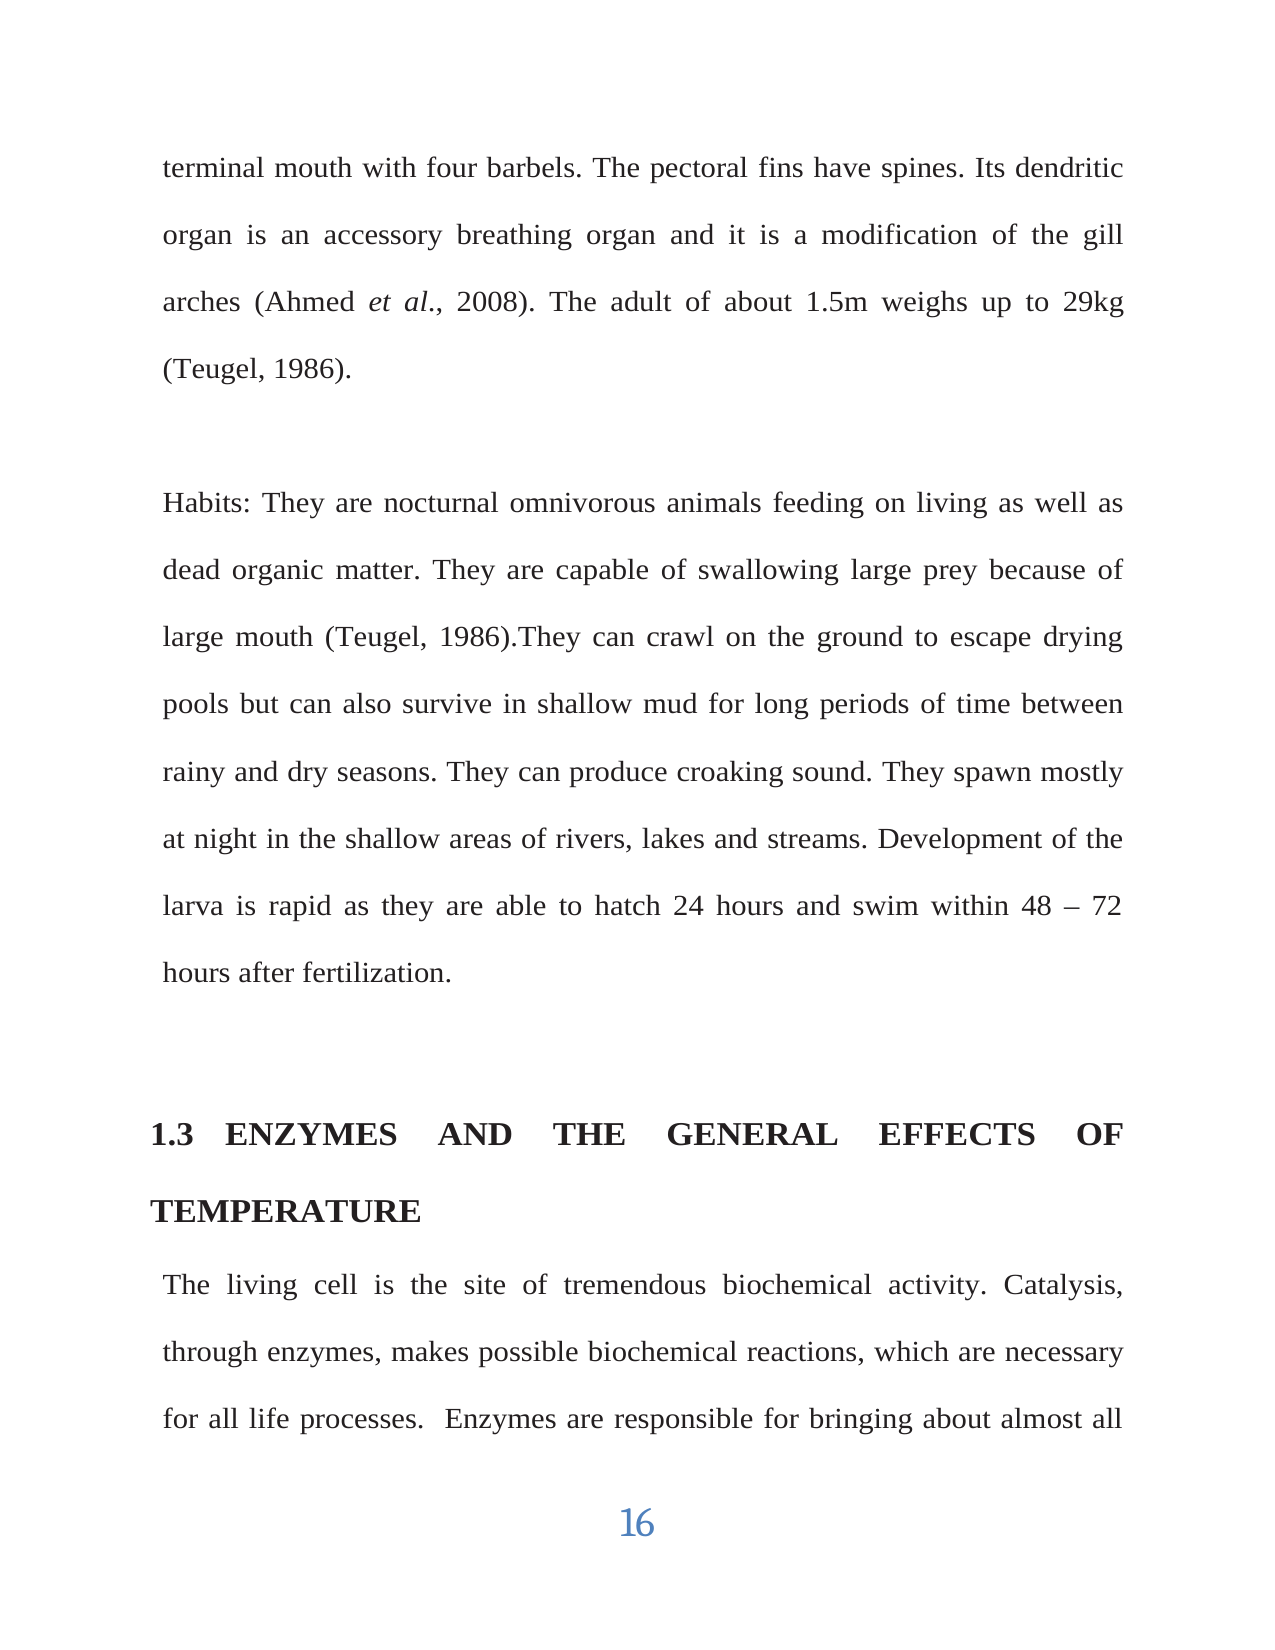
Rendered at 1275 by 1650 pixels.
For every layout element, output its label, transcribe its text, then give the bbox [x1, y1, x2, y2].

text Habits: They are nocturnal omnivorous animals feeding on living as well as dead organic matter. They are capable of swallowing large prey because of large mouth (Teugel, 1986).They can crawl on the ground to escape drying pools but can also survive in shallow mud for long periods of time between rainy and dry seasons. They can produce croaking sound. They spawn mostly at night in the shallow areas of rivers, lakes and streams. Development of the larva is rapid as they are able to hatch 24 hours and swim within 48 – 72 hours after fertilization. [162, 485, 1125, 988]
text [162, 1267, 1125, 1435]
text 1.3 ENZYMES AND THE GENERAL EFFECTS OF TEMPERATURE [150, 1114, 1125, 1229]
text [162, 150, 1125, 385]
